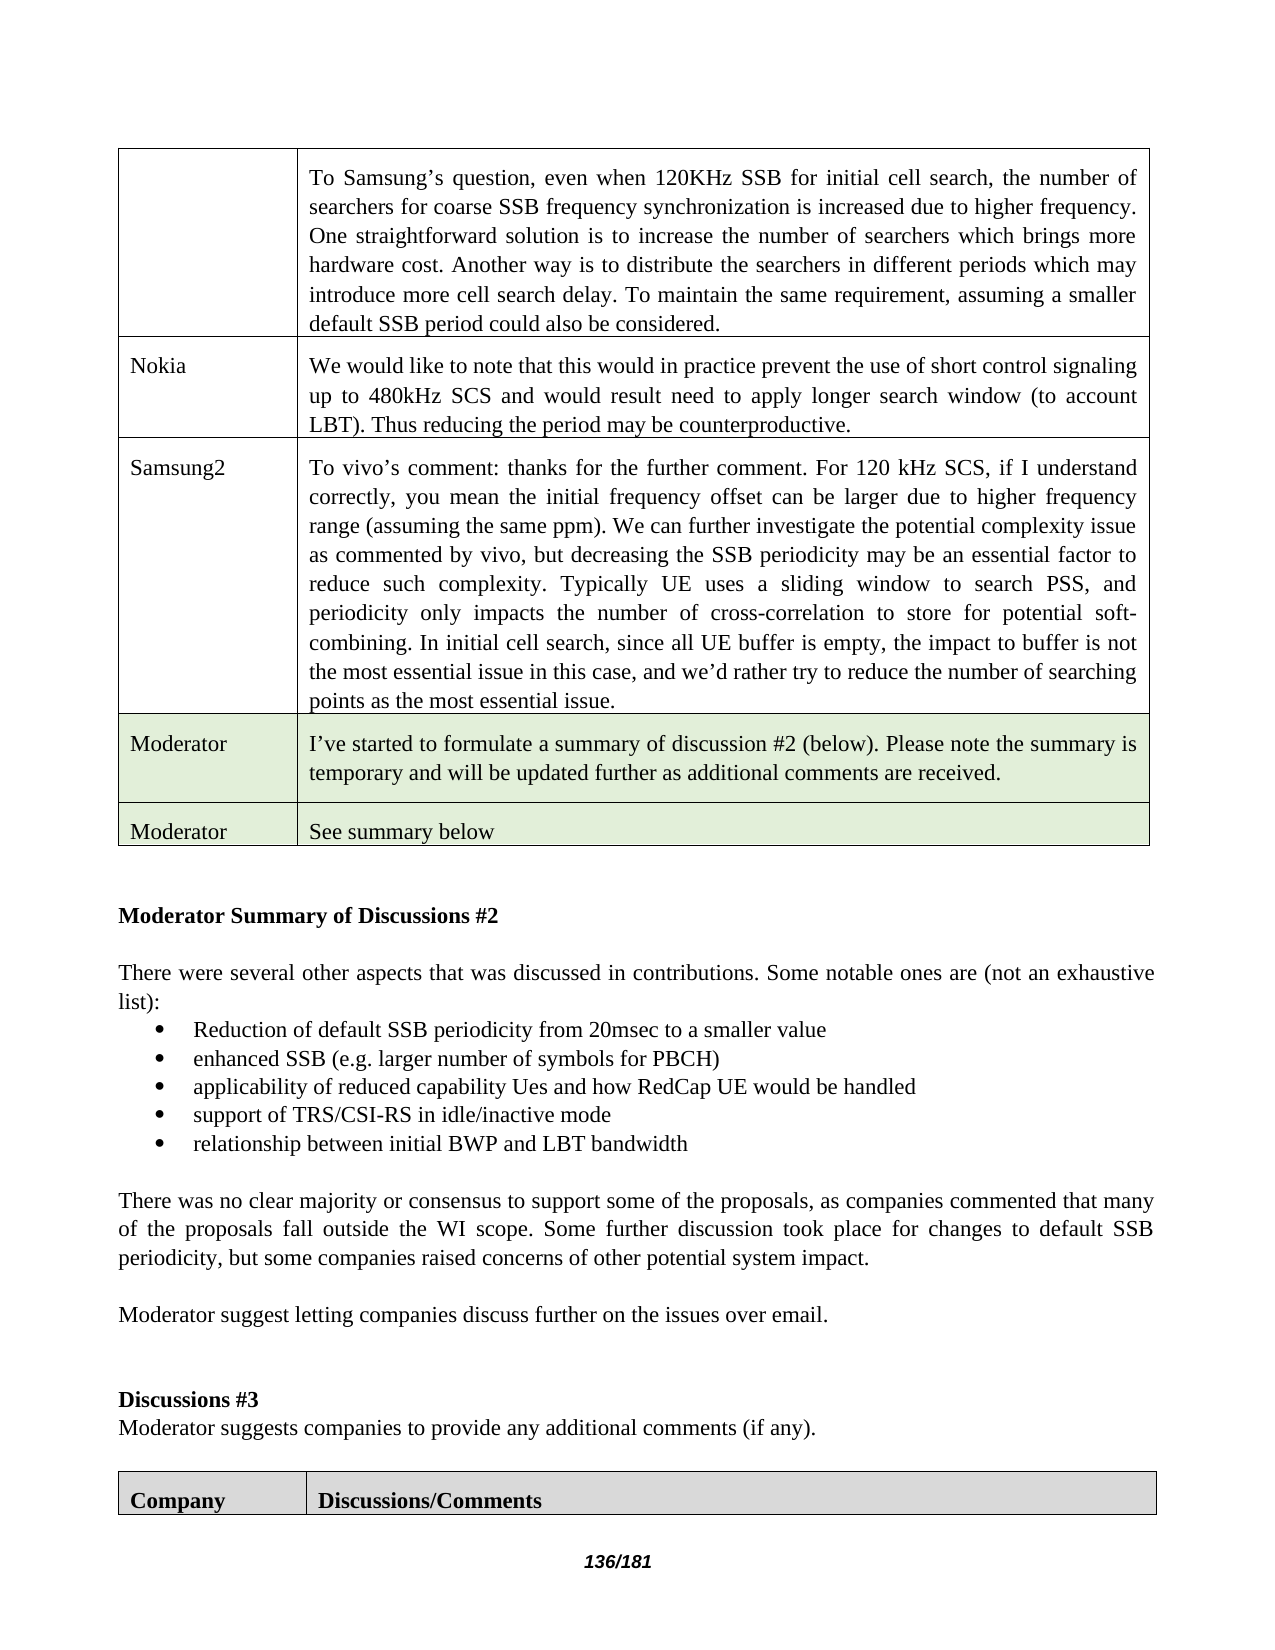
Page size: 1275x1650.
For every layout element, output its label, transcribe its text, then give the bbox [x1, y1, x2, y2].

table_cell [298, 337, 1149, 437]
list applicability of reduced capability Ues and how RedCap UE would be handled [156, 1073, 1157, 1099]
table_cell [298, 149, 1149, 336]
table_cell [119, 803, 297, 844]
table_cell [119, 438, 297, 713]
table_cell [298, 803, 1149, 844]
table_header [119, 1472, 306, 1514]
list Reduction of default SSB periodicity from 20msec to a smaller value [156, 1016, 1157, 1043]
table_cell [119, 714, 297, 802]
list enhanced SSB (e.g. larger number of symbols for PBCH) [156, 1045, 1157, 1071]
text There was no clear majority or consensus to support some of the proposals, as companies commented that many of the proposals fall outside the WI scope. Some further discussion took place for changes to default SSB periodicity, but some companies raised concerns of other potential system impact. [118, 1187, 1157, 1270]
list relationship between initial BWP and LBT bandwidth [156, 1130, 1157, 1156]
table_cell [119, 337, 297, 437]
text Moderator suggests companies to provide any additional comments (if any). [118, 1414, 1157, 1441]
text Moderator Summary of Discussions #2 [118, 902, 1157, 929]
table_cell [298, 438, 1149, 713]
list support of TRS/CSI-RS in idle/inactive mode [156, 1102, 1157, 1128]
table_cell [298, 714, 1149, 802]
text Discussions #3 [118, 1386, 1157, 1412]
text There were several other aspects that was discussed in contributions. Some notable ones are (not an exhaustive list): [118, 959, 1157, 1014]
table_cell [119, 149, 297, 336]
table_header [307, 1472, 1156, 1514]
text Moderator suggest letting companies discuss further on the issues over email. [118, 1301, 1157, 1327]
